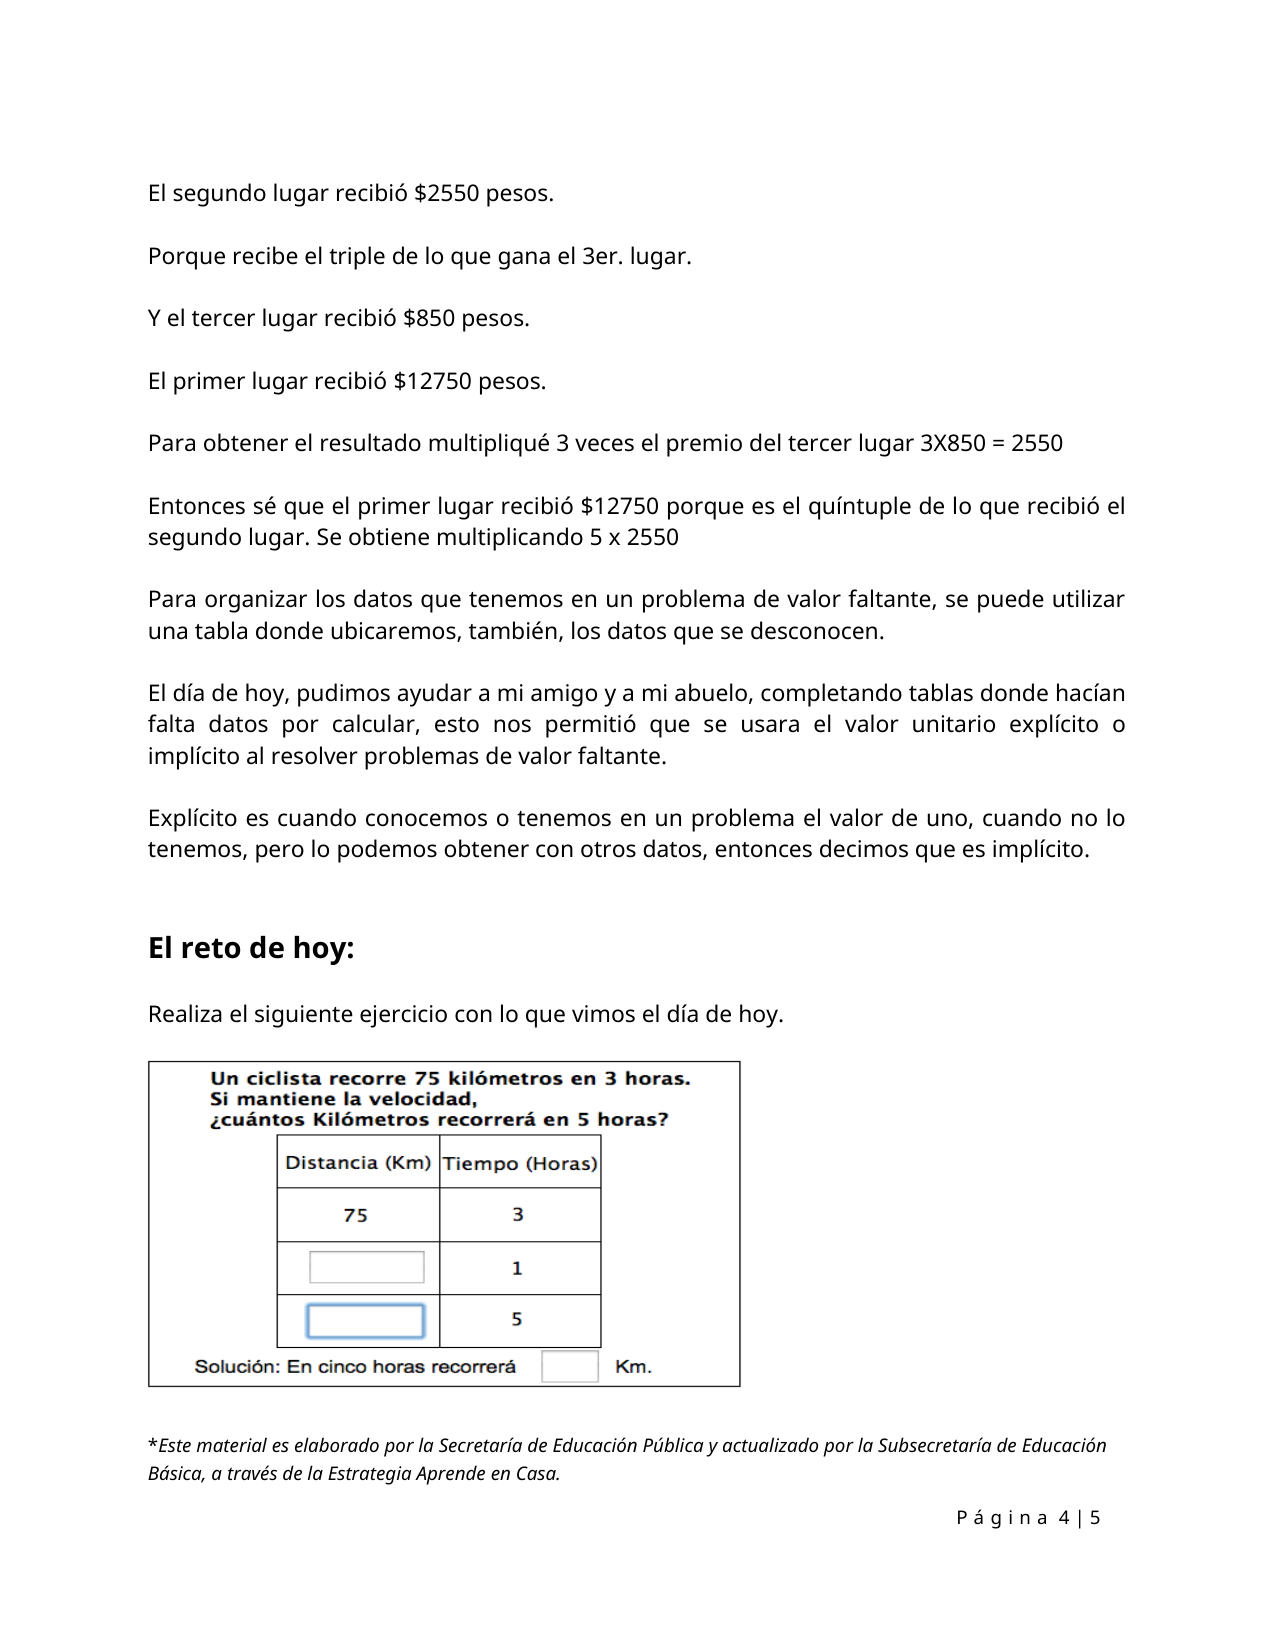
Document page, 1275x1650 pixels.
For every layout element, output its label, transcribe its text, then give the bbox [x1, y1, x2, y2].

text El segundo lugar recibió $2550 pesos. [148, 177, 1127, 208]
text Y el tercer lugar recibió $850 pesos. [148, 302, 1127, 333]
text Explícito es cuando conocemos o tenemos en un problema el valor de uno, cuando no lo tenemos, pero lo podemos obtener con otros datos, entonces decimos que es implícito. [148, 802, 1127, 865]
text El reto de hoy: [148, 927, 1127, 967]
text Para organizar los datos que tenemos en un problema de valor faltante, se puede utilizar una tabla donde ubicaremos, también, los datos que se desconocen. [148, 583, 1127, 646]
text Porque recibe el triple de lo que gana el 3er. lugar. [148, 240, 1127, 271]
text El primer lugar recibió $12750 pesos. [148, 365, 1127, 396]
text Entonces sé que el primer lugar recibió $12750 porque es el quíntuple de lo que recibió el segundo lugar. Se obtiene multiplicando 5 x 2550 [148, 490, 1127, 552]
text Realiza el siguiente ejercicio con lo que vimos el día de hoy. [148, 998, 1127, 1029]
picture [147, 1060, 742, 1388]
text Para obtener el resultado multipliqué 3 veces el premio del tercer lugar 3X850 = 2550 [148, 427, 1127, 458]
text El día de hoy, pudimos ayudar a mi amigo y a mi abuelo, completando tablas donde hacían falta datos por calcular, esto nos permitió que se usara el valor unitario explícito o implícito al resolver problemas de valor faltante. [148, 677, 1127, 771]
